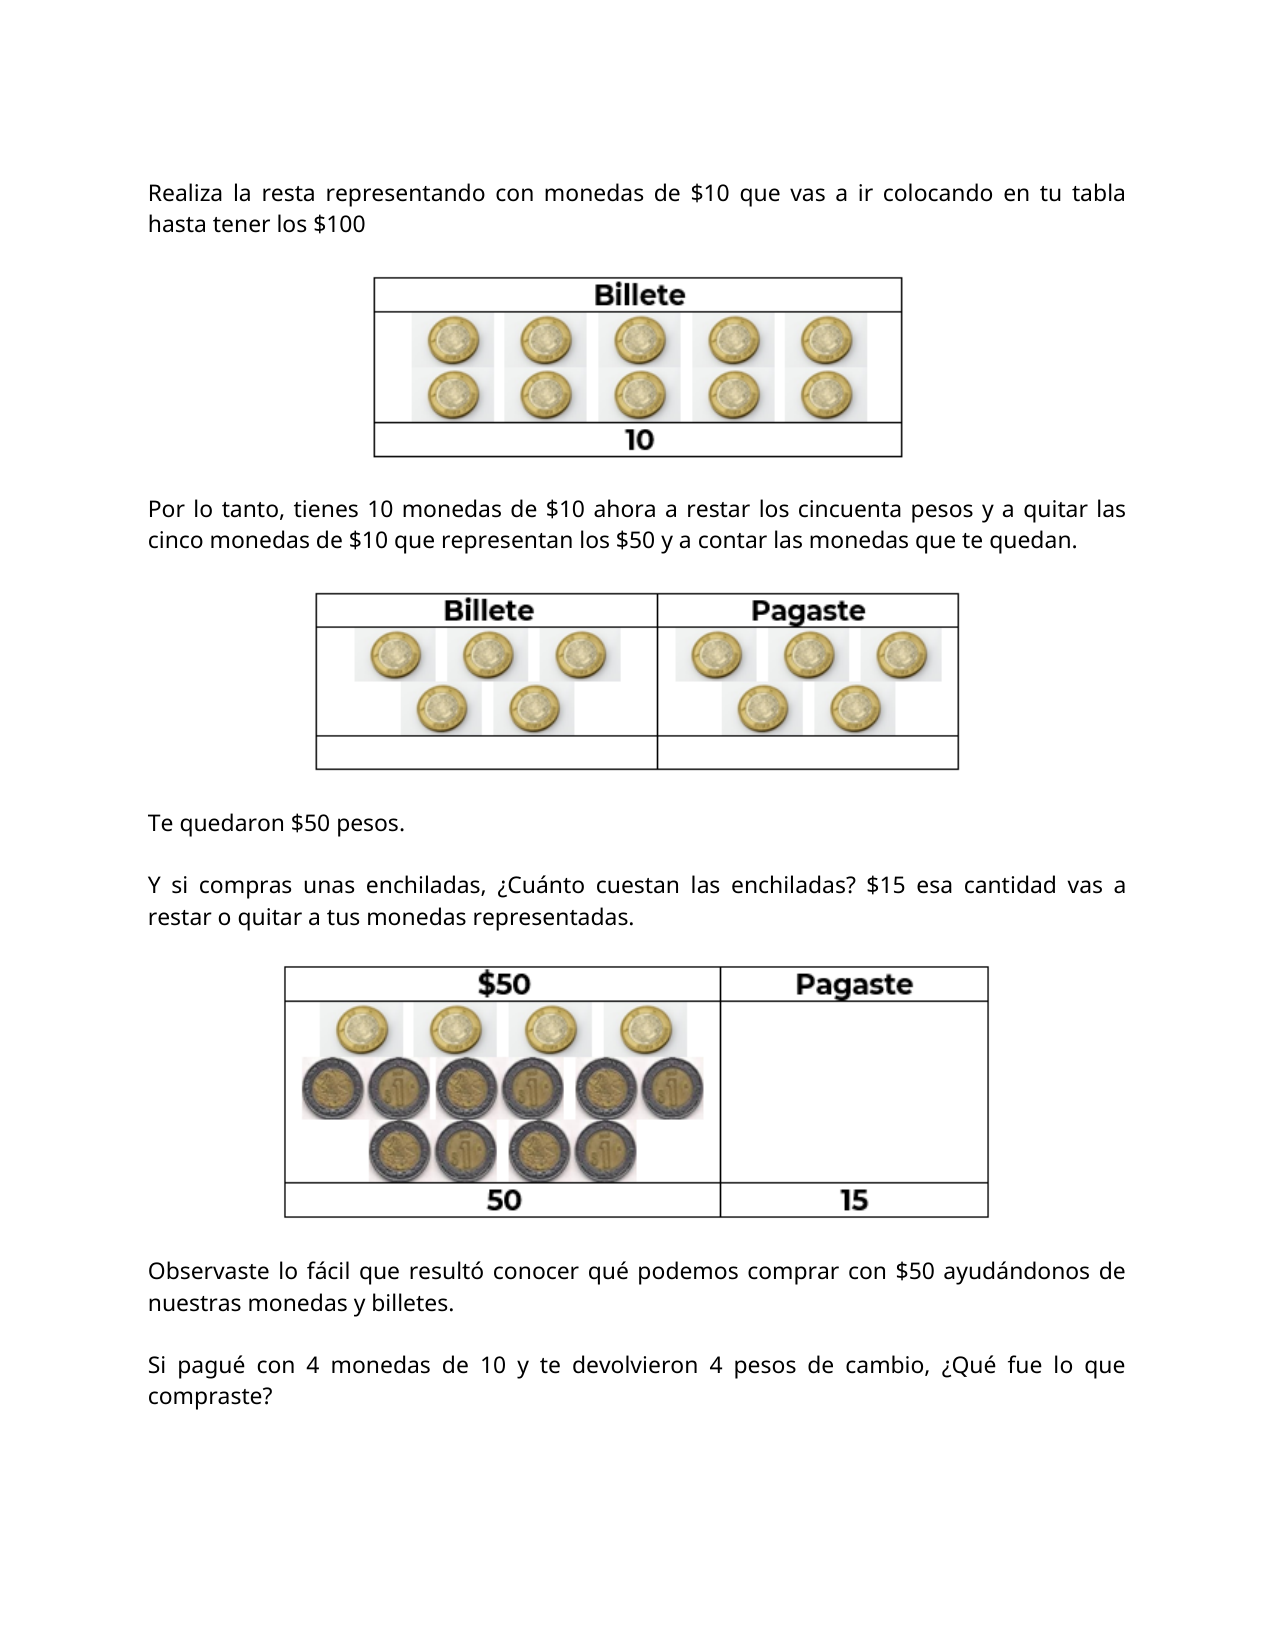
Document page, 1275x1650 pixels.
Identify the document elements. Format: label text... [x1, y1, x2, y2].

picture [310, 586, 965, 776]
text Realiza la resta representando con monedas de $10 que vas a ir colocando en tu tabla hasta tener los $100 [148, 177, 1127, 240]
text Si pagué con 4 monedas de 10 y te devolvieron 4 pesos de cambio, ¿Qué fue lo que compraste? [148, 1349, 1127, 1411]
text Y si compras unas enchiladas, ¿Cuánto cuestan las enchiladas? $15 esa cantidad vas a restar o quitar a tus monedas representadas. [148, 869, 1127, 932]
picture [281, 963, 994, 1224]
text Por lo tanto, tienes 10 monedas de $10 ahora a restar los cincuenta pesos y a quitar las cinco monedas de $10 que representan los $50 y a contar las monedas que te quedan. [148, 493, 1127, 555]
text Te quedaron $50 pesos. [148, 807, 1127, 838]
text Observaste lo fácil que resultó conocer qué podemos comprar con $50 ayudándonos de nuestras monedas y billetes. [148, 1255, 1127, 1318]
picture [365, 271, 910, 462]
